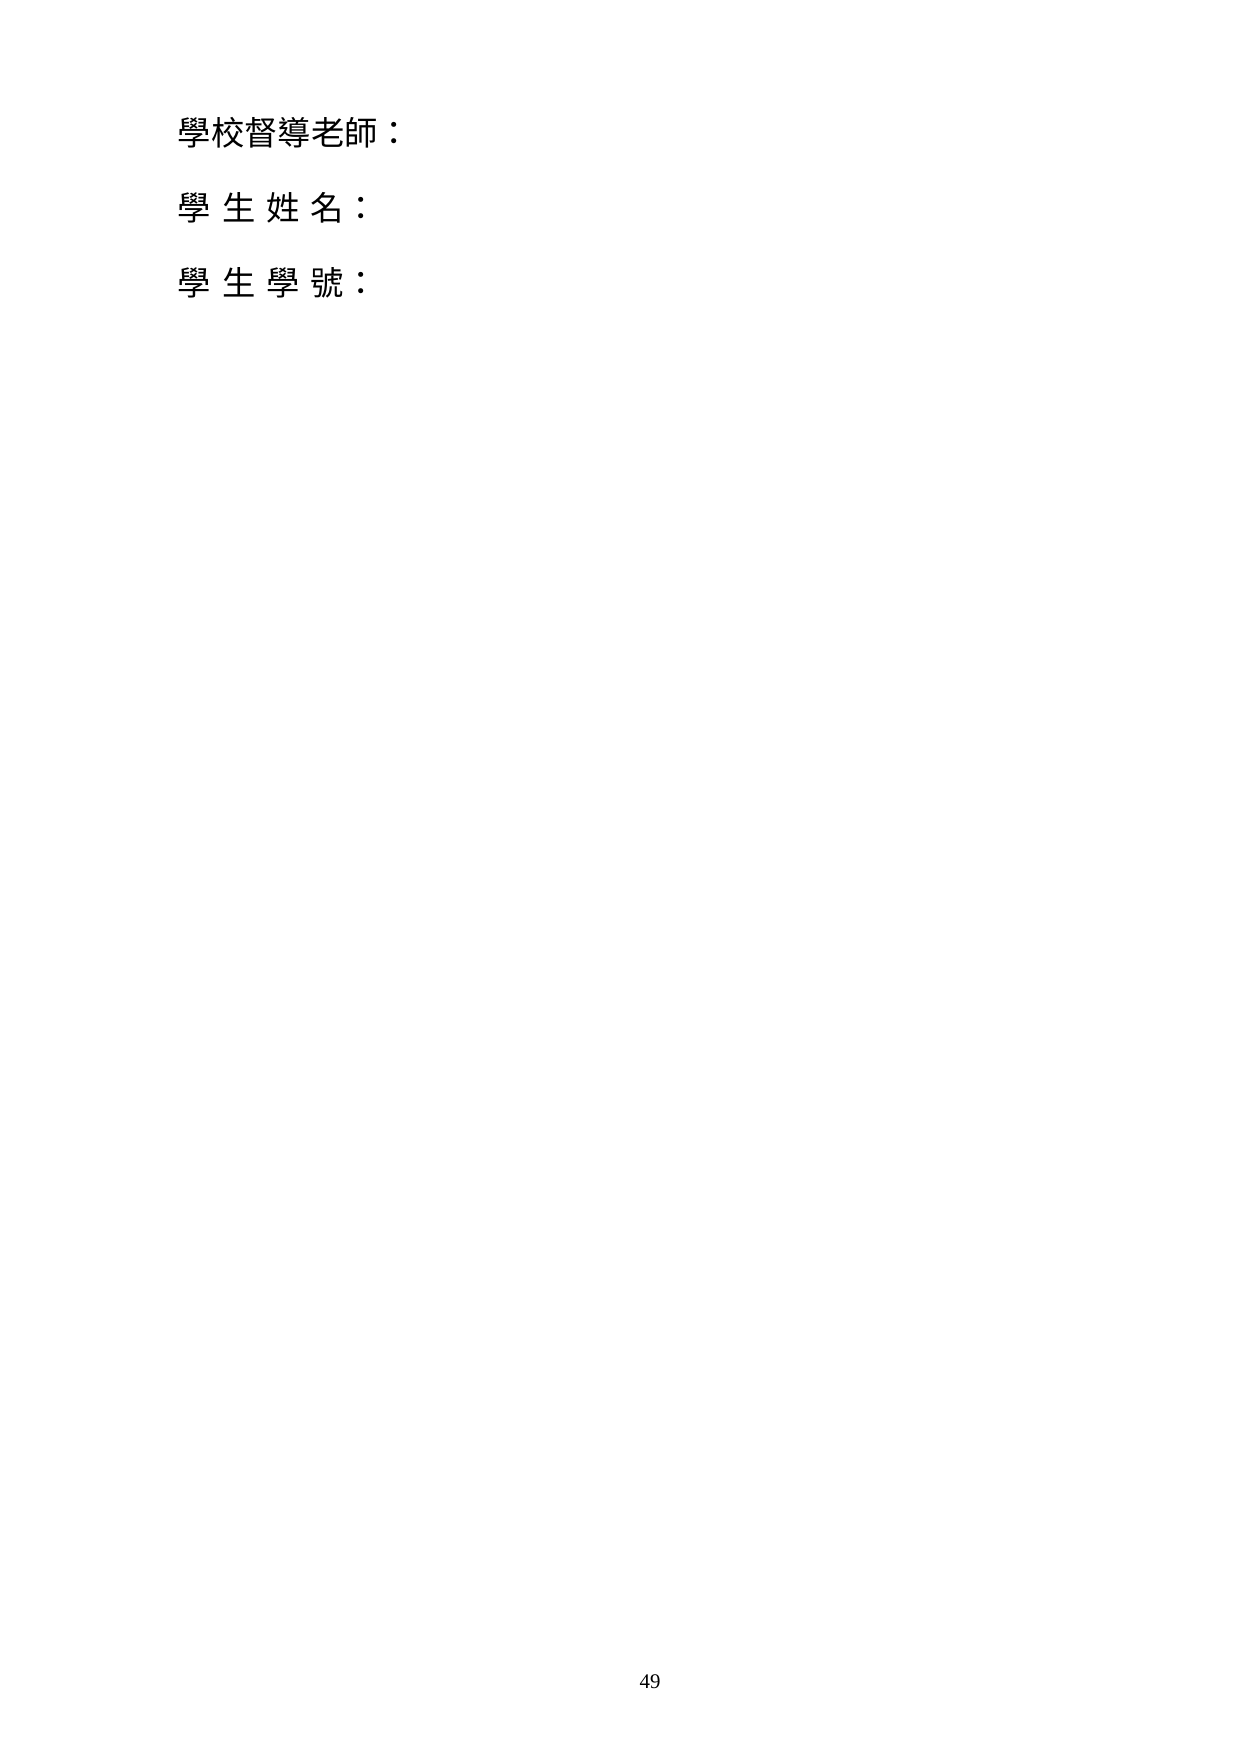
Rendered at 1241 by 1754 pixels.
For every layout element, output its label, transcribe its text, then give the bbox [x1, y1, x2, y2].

text 學校督導老師： [177, 93, 1108, 168]
text 學生學號： [177, 243, 1108, 318]
text 學生姓名： [177, 168, 1108, 243]
